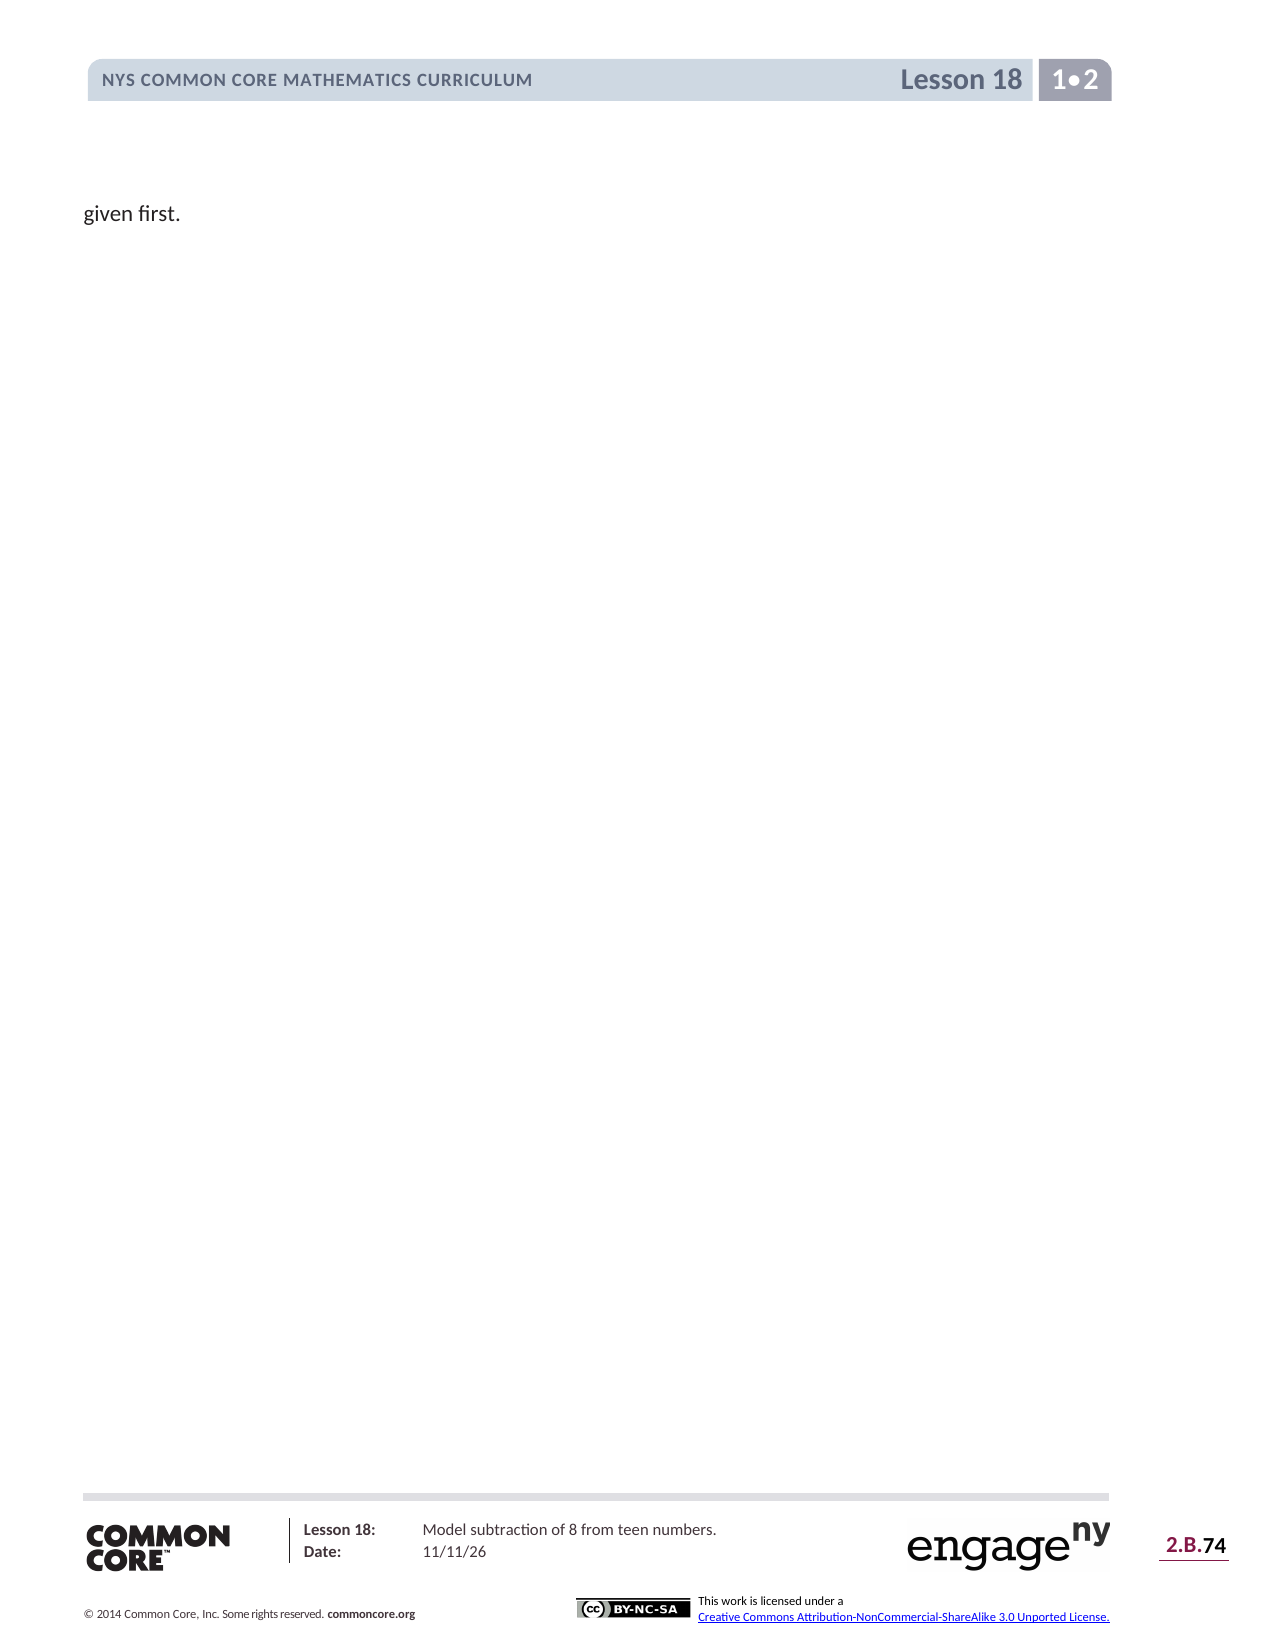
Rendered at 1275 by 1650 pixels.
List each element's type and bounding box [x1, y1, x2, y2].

picture [574, 1598, 691, 1618]
text [83, 200, 1108, 227]
picture [81, 1519, 234, 1577]
picture [906, 1518, 1110, 1572]
